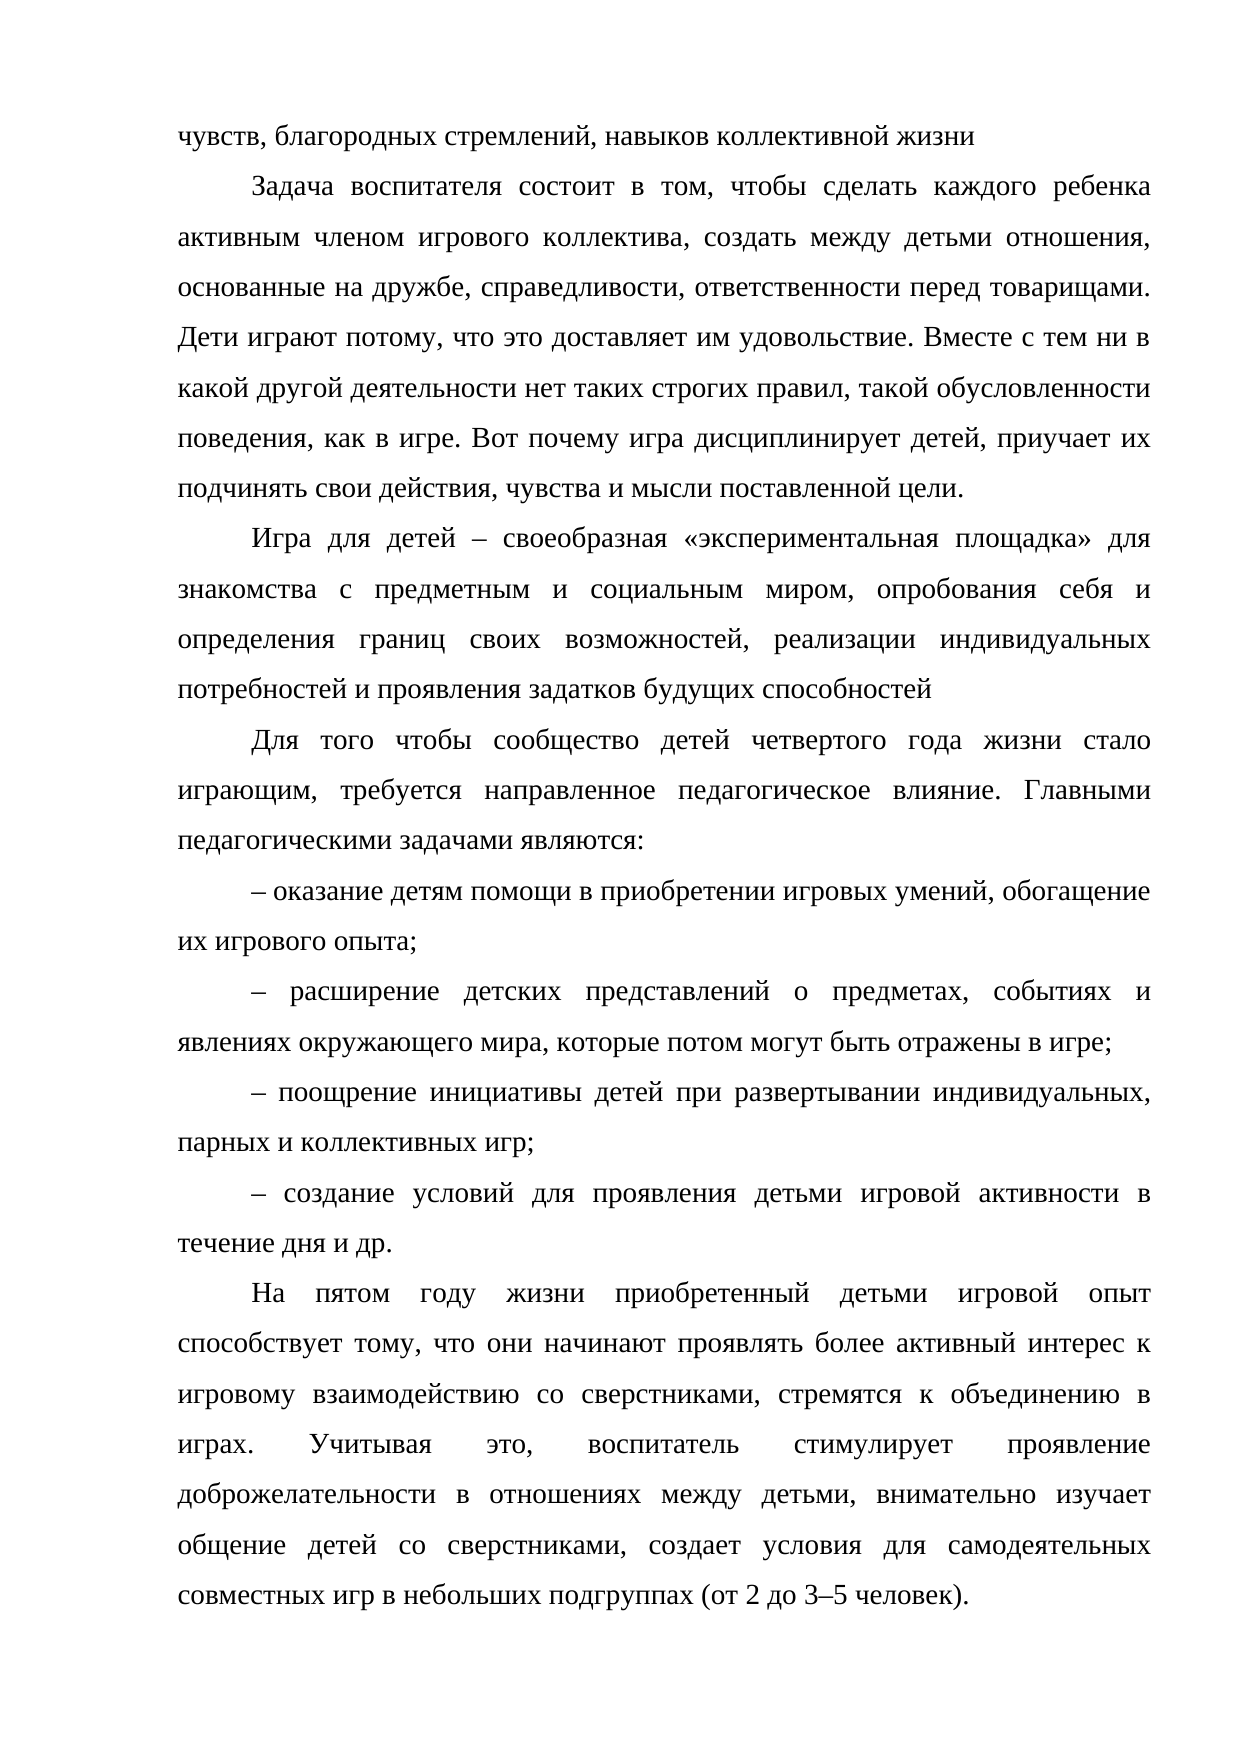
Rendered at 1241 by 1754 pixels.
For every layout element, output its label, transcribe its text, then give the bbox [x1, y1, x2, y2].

text Для того чтобы сообщество детей четвертого года жизни стало играющим, требуется направленное педагогическое влияние. Главными педагогическими задачами являются: [177, 722, 1152, 856]
text На пятом году жизни приобретенный детьми игровой опыт способствует тому, что они начинают проявлять более активный интерес к игровому взаимодействию со сверстниками, стремятся к объединению в играх. Учитывая это, воспитатель стимулирует проявление доброжелательности в отношениях между детьми, внимательно изучает общение детей со сверстниками, создает условия для самодеятельных совместных игр в небольших подгруппах (от 2 до 3–5 человек). [177, 1275, 1152, 1611]
text – поощрение инициативы детей при развертывании индивидуальных, парных и коллективных игр; [177, 1074, 1152, 1158]
text – расширение детских представлений о предметах, событиях и явлениях окружающего мира, которые потом могут быть отражены в игре; [177, 973, 1152, 1057]
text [177, 118, 1152, 152]
text Игра для детей – своеобразная «экспериментальная площадка» для знакомства с предметным и социальным миром, опробования себя и определения границ своих возможностей, реализации индивидуальных потребностей и проявления задатков будущих способностей [177, 521, 1152, 705]
text – создание условий для проявления детьми игровой активности в течение дня и др. [177, 1175, 1152, 1258]
text – оказание детям помощи в приобретении игровых умений, обогащение их игрового опыта; [177, 873, 1152, 957]
text Задача воспитателя состоит в том, чтобы сделать каждого ребенка активным членом игрового коллектива, создать между детьми отношения, основанные на дружбе, справедливости, ответственности перед товарищами. Дети играют потому, что это доставляет им удовольствие. Вместе с тем ни в какой другой деятельности нет таких строгих правил, такой обусловленности поведения, как в игре. Вот почему игра дисциплинирует детей, приучает их подчинять свои действия, чувства и мысли поставленной цели. [177, 168, 1152, 504]
